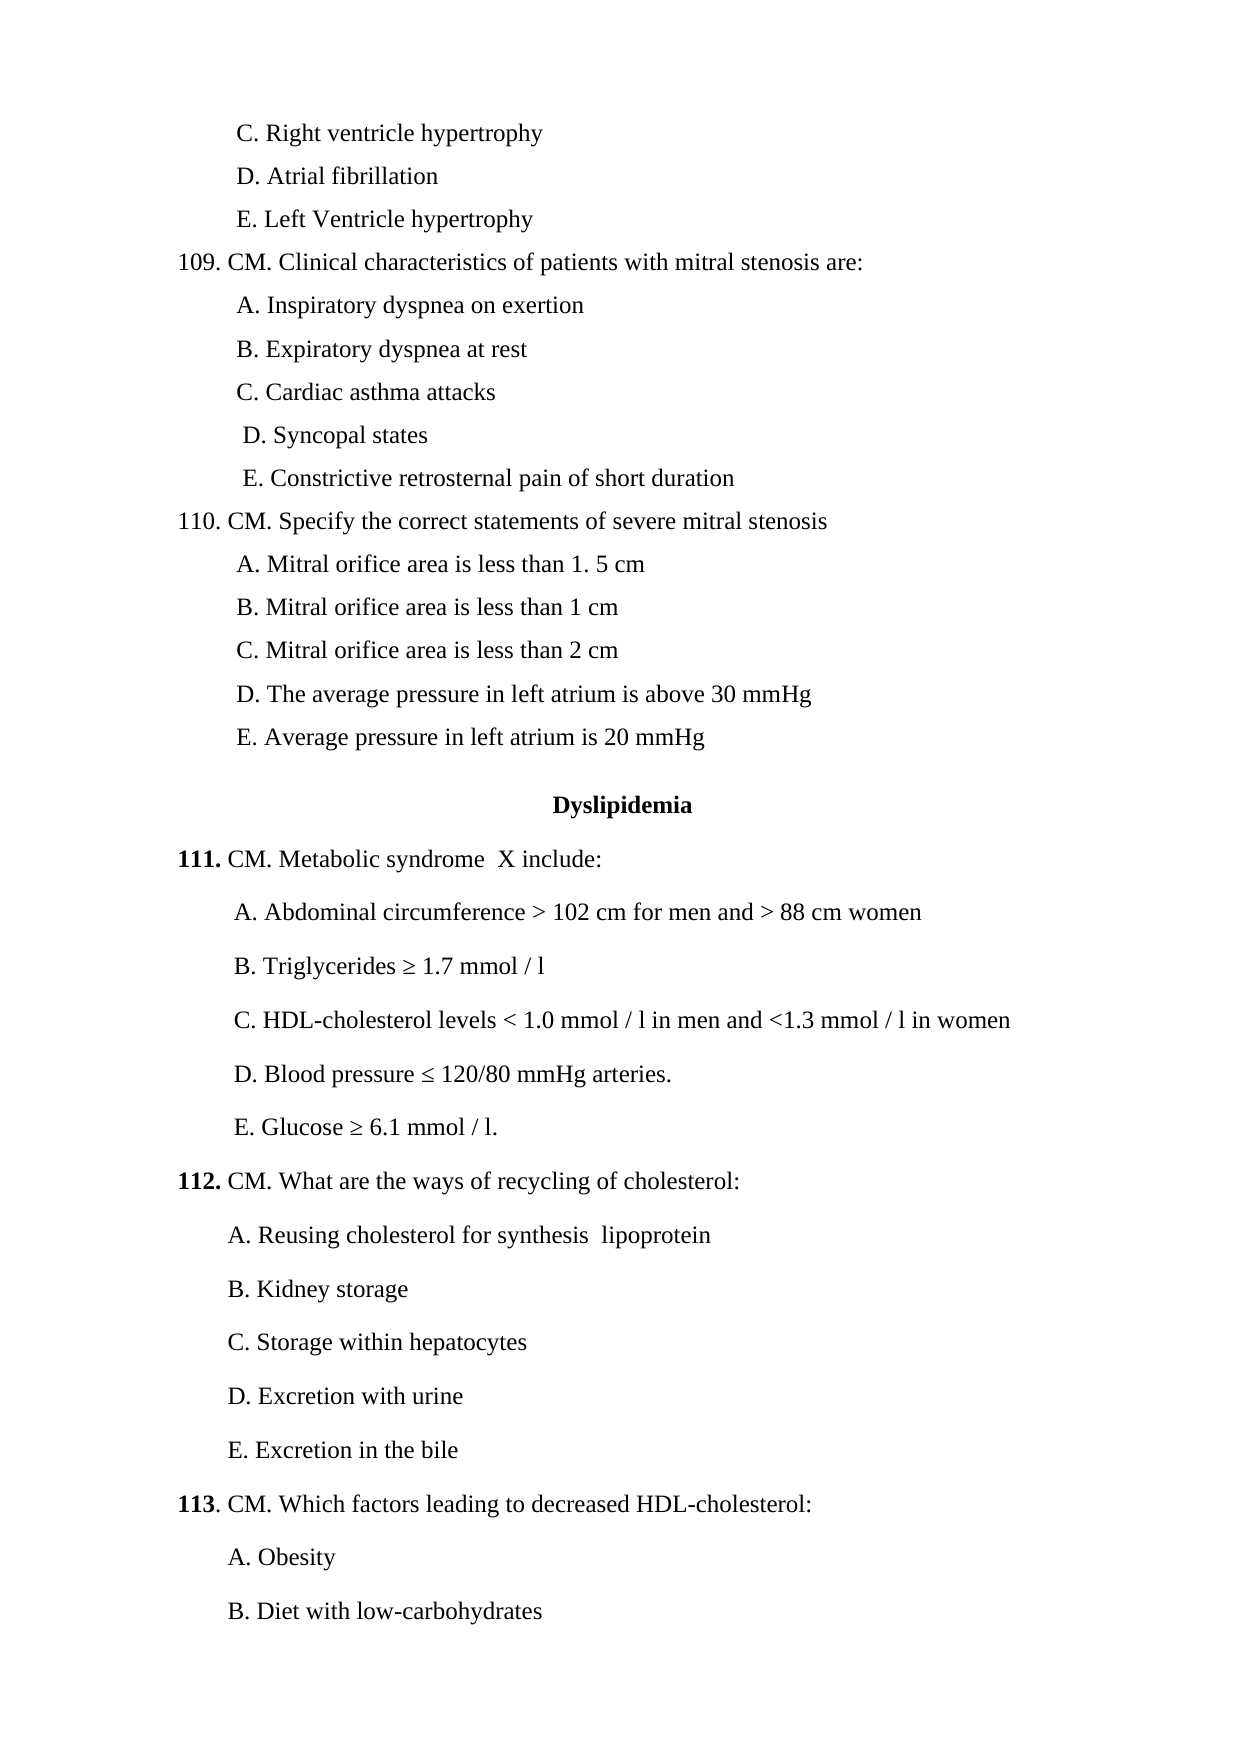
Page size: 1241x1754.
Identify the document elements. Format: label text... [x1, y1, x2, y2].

text . Which factors leading to decreased HDL-cholesterol: [177, 1489, 1152, 1517]
text B. Mitral orifice area is less than [177, 592, 1152, 621]
text C. Right ventricle hypertrophy [177, 118, 1152, 147]
text B. Expiratory dyspnea at rest [177, 334, 1152, 362]
text B. Kidney storage [177, 1274, 1152, 1302]
text A. Obesity [177, 1542, 1152, 1571]
text A. Abdominal circumference > for men and > women [177, 897, 1152, 926]
text . What are the ways of recycling of cholesterol: [177, 1166, 1152, 1195]
text . Specify the correct statements of severe mitral stenosis [177, 506, 1152, 535]
text B. Diet with low-carbohydrates [177, 1596, 1152, 1625]
text E. Left Ventricle hypertrophy [177, 204, 1152, 233]
text C. Storage within hepatocytes [177, 1327, 1152, 1356]
text C. Cardiac asthma attacks [177, 377, 1152, 406]
text C. Mitral orifice area is less than [177, 636, 1152, 664]
text E. Average pressure in left atrium is 20 mmHg [177, 722, 1152, 751]
text E. Glucose ≥ 6.1 mmol / l. [177, 1112, 1152, 1141]
text E. Excretion in the bile [177, 1435, 1152, 1464]
text A. Inspiratory dyspnea on exertion [177, 291, 1152, 319]
text C. HDL-cholesterol levels < 1.0 mmol / l in men and <1.3 mmol / l in women [177, 1005, 1152, 1034]
text Dyslipidemia [177, 790, 1152, 819]
text E. Constrictive retrosternal pain of short duration [177, 463, 1152, 492]
text A. Mitral orifice area is less than 1. [177, 549, 1152, 578]
text D. Blood pressure ≤ 120/80 mmHg arteries. [177, 1059, 1152, 1087]
text D. Excretion with urine [177, 1381, 1152, 1410]
text A. Reusing cholesterol for synthesis lipoprotein [177, 1220, 1152, 1249]
text D. The average pressure in left atrium is above 30 mmHg [177, 679, 1152, 707]
text . Clinical characteristics of patients with mitral stenosis are: [177, 247, 1152, 276]
text B. Triglycerides ≥ 1.7 mmol / l [177, 951, 1152, 980]
text . Metabolic syndrome X include: [177, 844, 1152, 872]
text D. Atrial fibrillation [177, 161, 1152, 190]
text D. Syncopal states [177, 420, 1152, 449]
